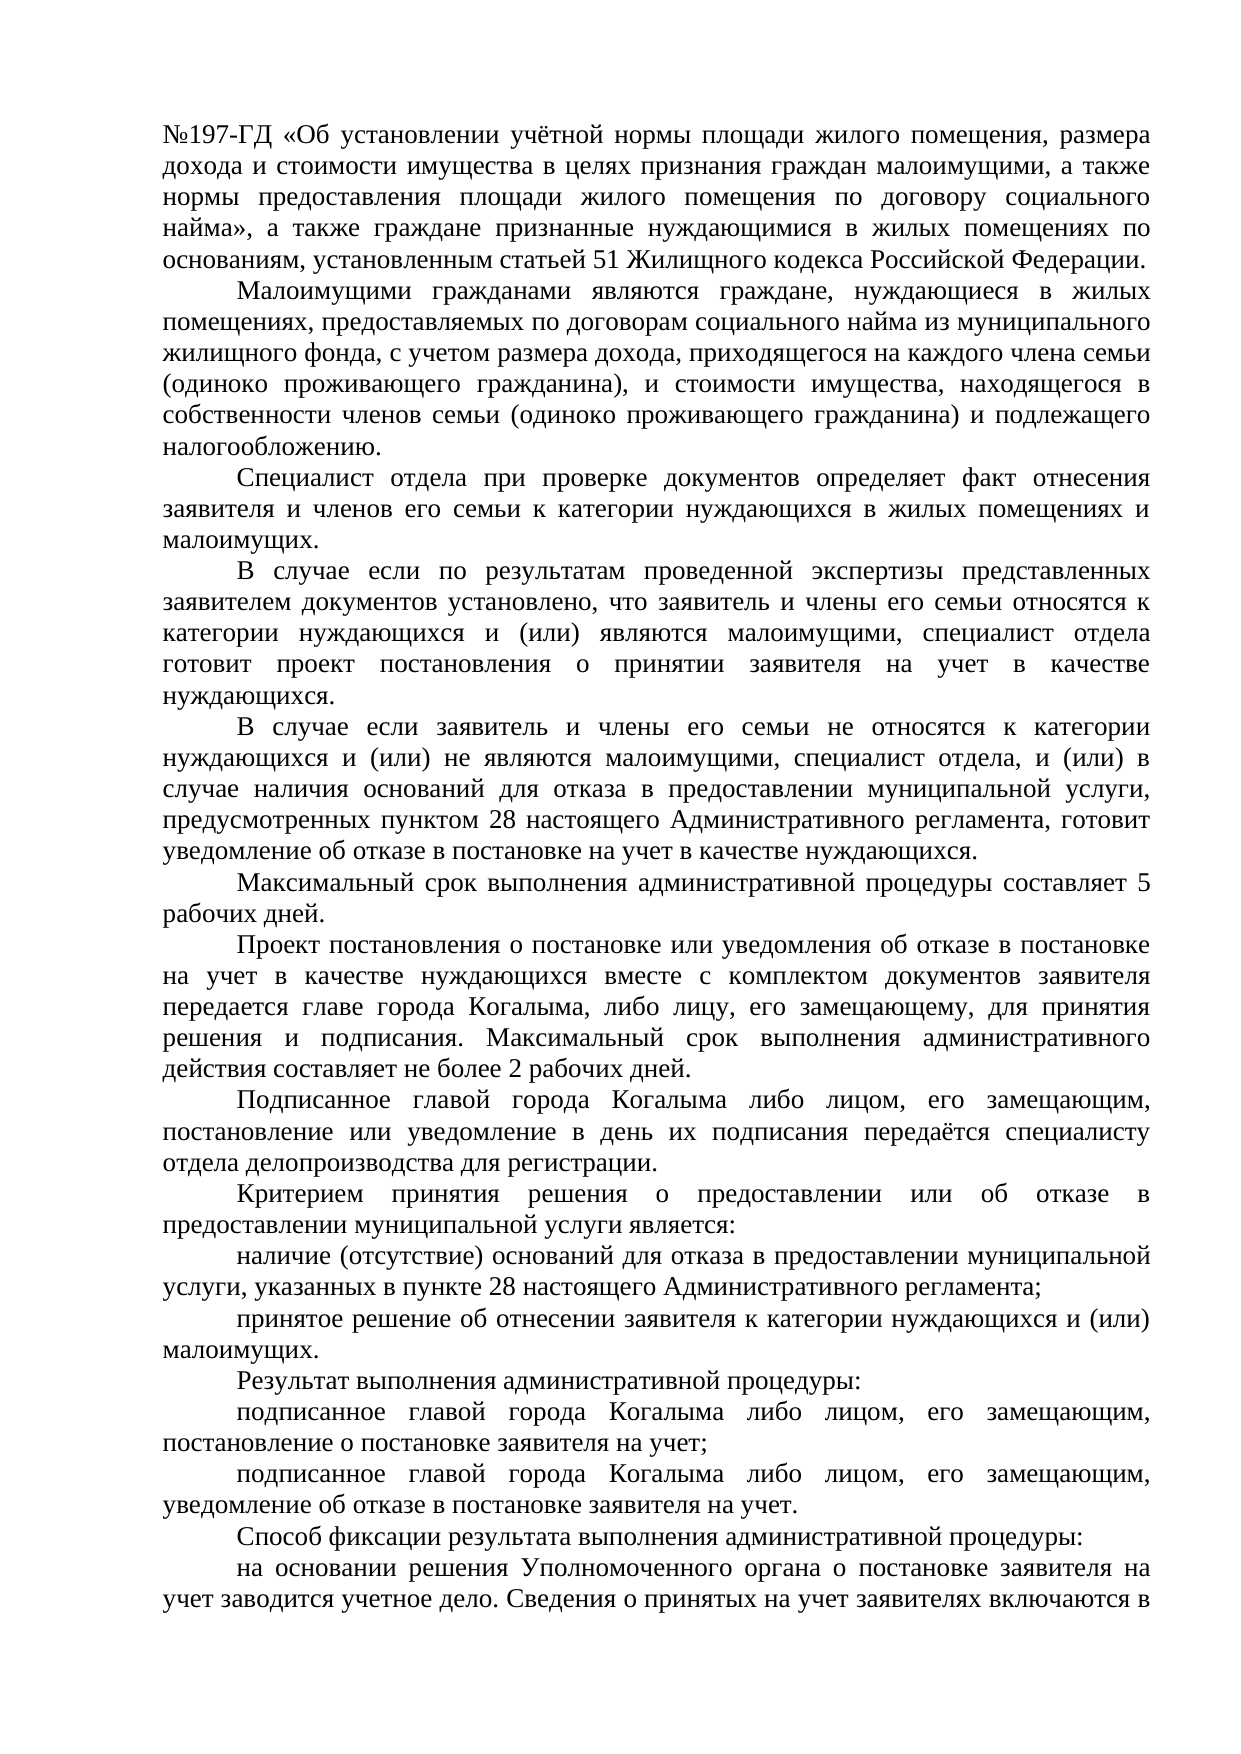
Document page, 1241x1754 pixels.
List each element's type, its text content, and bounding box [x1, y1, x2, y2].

text подписанное главой города Когалыма либо лицом, его замещающим, уведомление об отказе в постановке заявителя на учет. [162, 1457, 1152, 1520]
text подписанное главой города Когалыма либо лицом, его замещающим, постановление о постановке заявителя на учет; [162, 1395, 1152, 1457]
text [162, 118, 1152, 274]
text В случае если по результатам проведенной экспертизы представленных заявителем документов установлено, что заявитель и члены его семьи относятся к категории нуждающихся и (или) являются малоимущими, специалист отдела готовит проект постановления о принятии заявителя на учет в качестве нуждающихся. [162, 554, 1152, 710]
text Критерием принятия решения о предоставлении или об отказе в предоставлении муниципальной услуги является: [162, 1177, 1152, 1239]
text принятое решение об отнесении заявителя к категории нуждающихся и (или) малоимущих. [162, 1302, 1152, 1364]
text Максимальный срок выполнения административной процедуры составляет 5 рабочих дней. [162, 866, 1152, 928]
text Малоимущими гражданами являются граждане, нуждающиеся в жилых помещениях, предоставляемых по договорам социального найма из муниципального жилищного фонда, с учетом размера дохода, приходящегося на каждого члена семьи (одиноко проживающего гражданина), и стоимости имущества, находящегося в собственности членов семьи (одиноко проживающего гражданина) и подлежащего налогообложению. [162, 274, 1152, 461]
text наличие (отсутствие) оснований для отказа в предоставлении муниципальной услуги, указанных в пункте 28 настоящего Административного регламента; [162, 1239, 1152, 1302]
text Проект постановления о постановке или уведомления об отказе в постановке на учет в качестве нуждающихся вместе с комплектом документов заявителя передается главе города Когалыма, либо лицу, его замещающему, для принятия решения и подписания. Максимальный срок выполнения административного действия составляет не более 2 рабочих дней. [162, 928, 1152, 1084]
text Способ фиксации результата выполнения административной процедуры: [162, 1520, 1152, 1551]
text В случае если заявитель и члены его семьи не относятся к категории нуждающихся и (или) не являются малоимущими, специалист отдела, и (или) в случае наличия оснований для отказа в предоставлении муниципальной услуги, предусмотренных пунктом 28 настоящего Административного регламента, готовит уведомление об отказе в постановке на учет в качестве нуждающихся. [162, 710, 1152, 866]
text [162, 1551, 1152, 1613]
text Специалист отдела при проверке документов определяет факт отнесения заявителя и членов его семьи к категории нуждающихся в жилых помещениях и малоимущих. [162, 461, 1152, 554]
text Подписанное главой города Когалыма либо лицом, его замещающим, постановление или уведомление в день их подписания передаётся специалисту отдела делопроизводства для регистрации. [162, 1084, 1152, 1177]
text Результат выполнения административной процедуры: [162, 1364, 1152, 1395]
